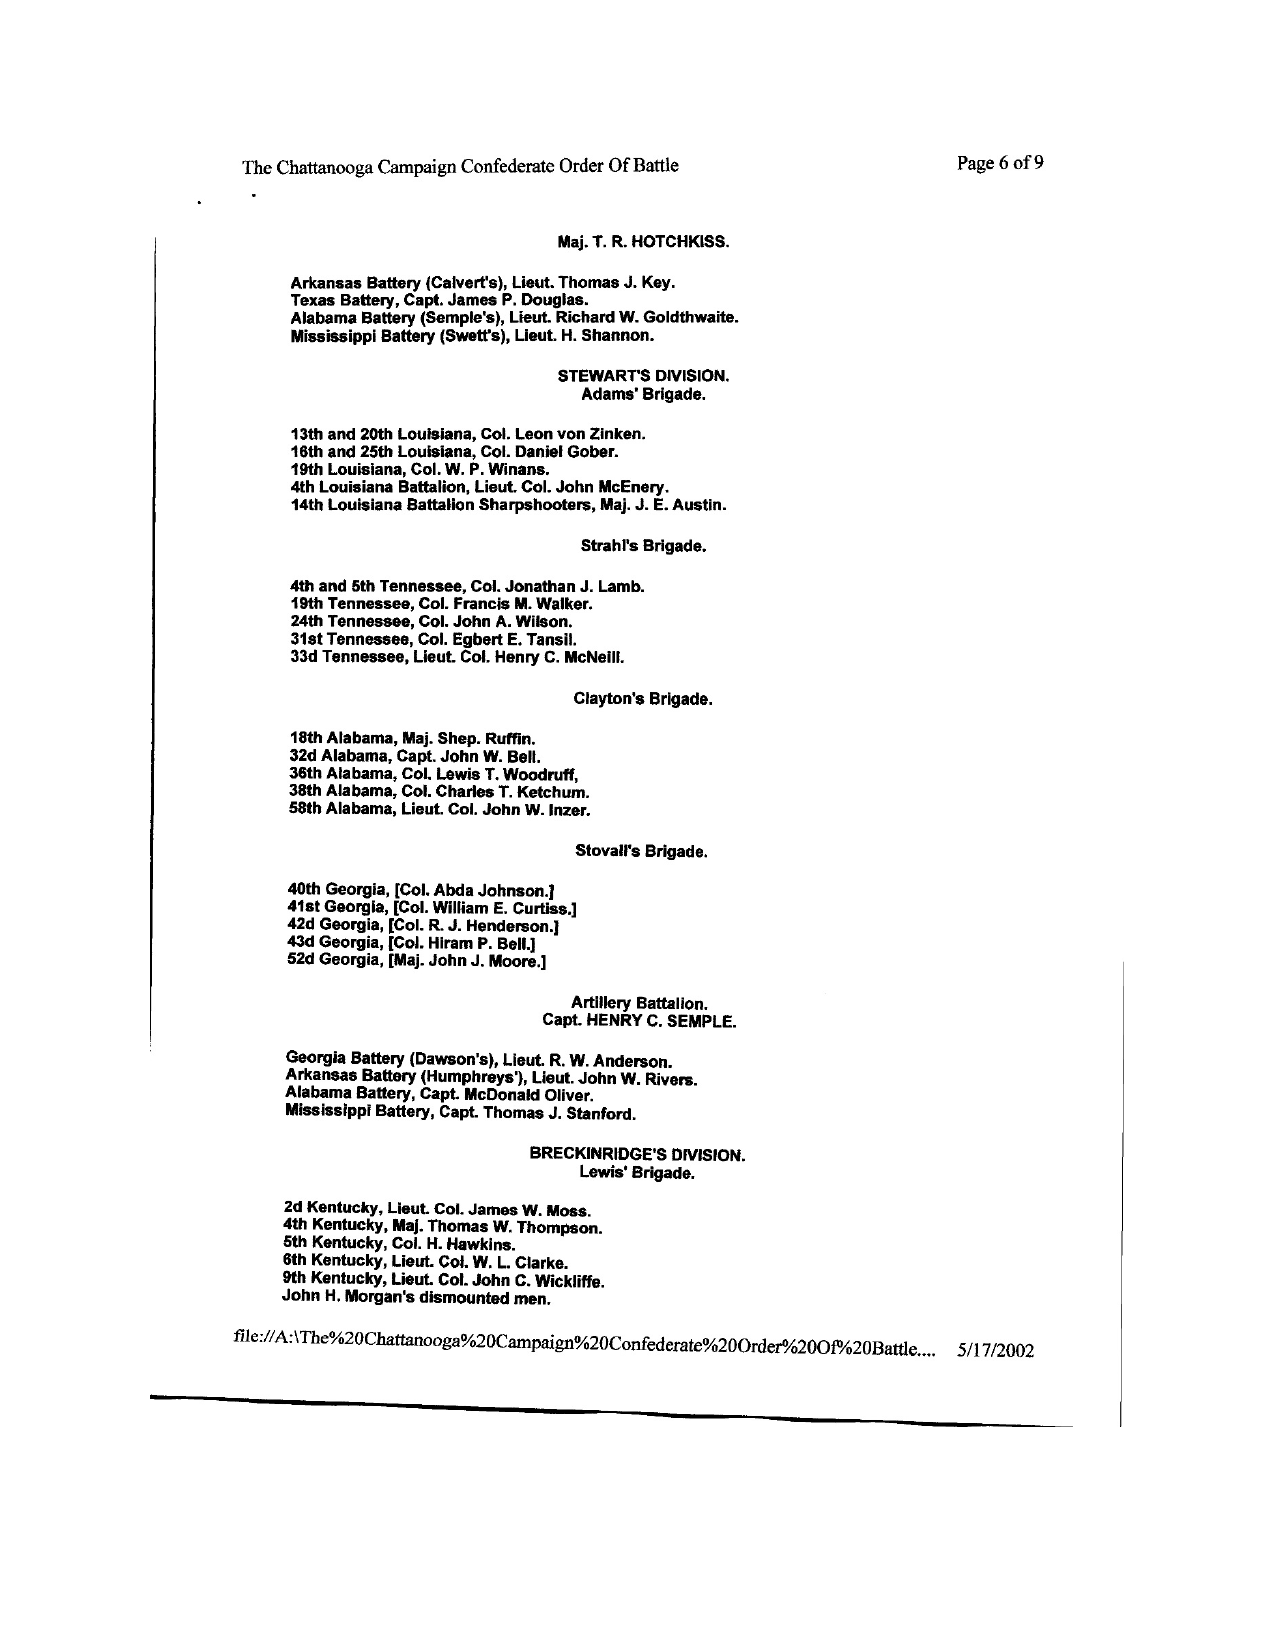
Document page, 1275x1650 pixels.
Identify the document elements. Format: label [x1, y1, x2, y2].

picture [150, 150, 1124, 1427]
